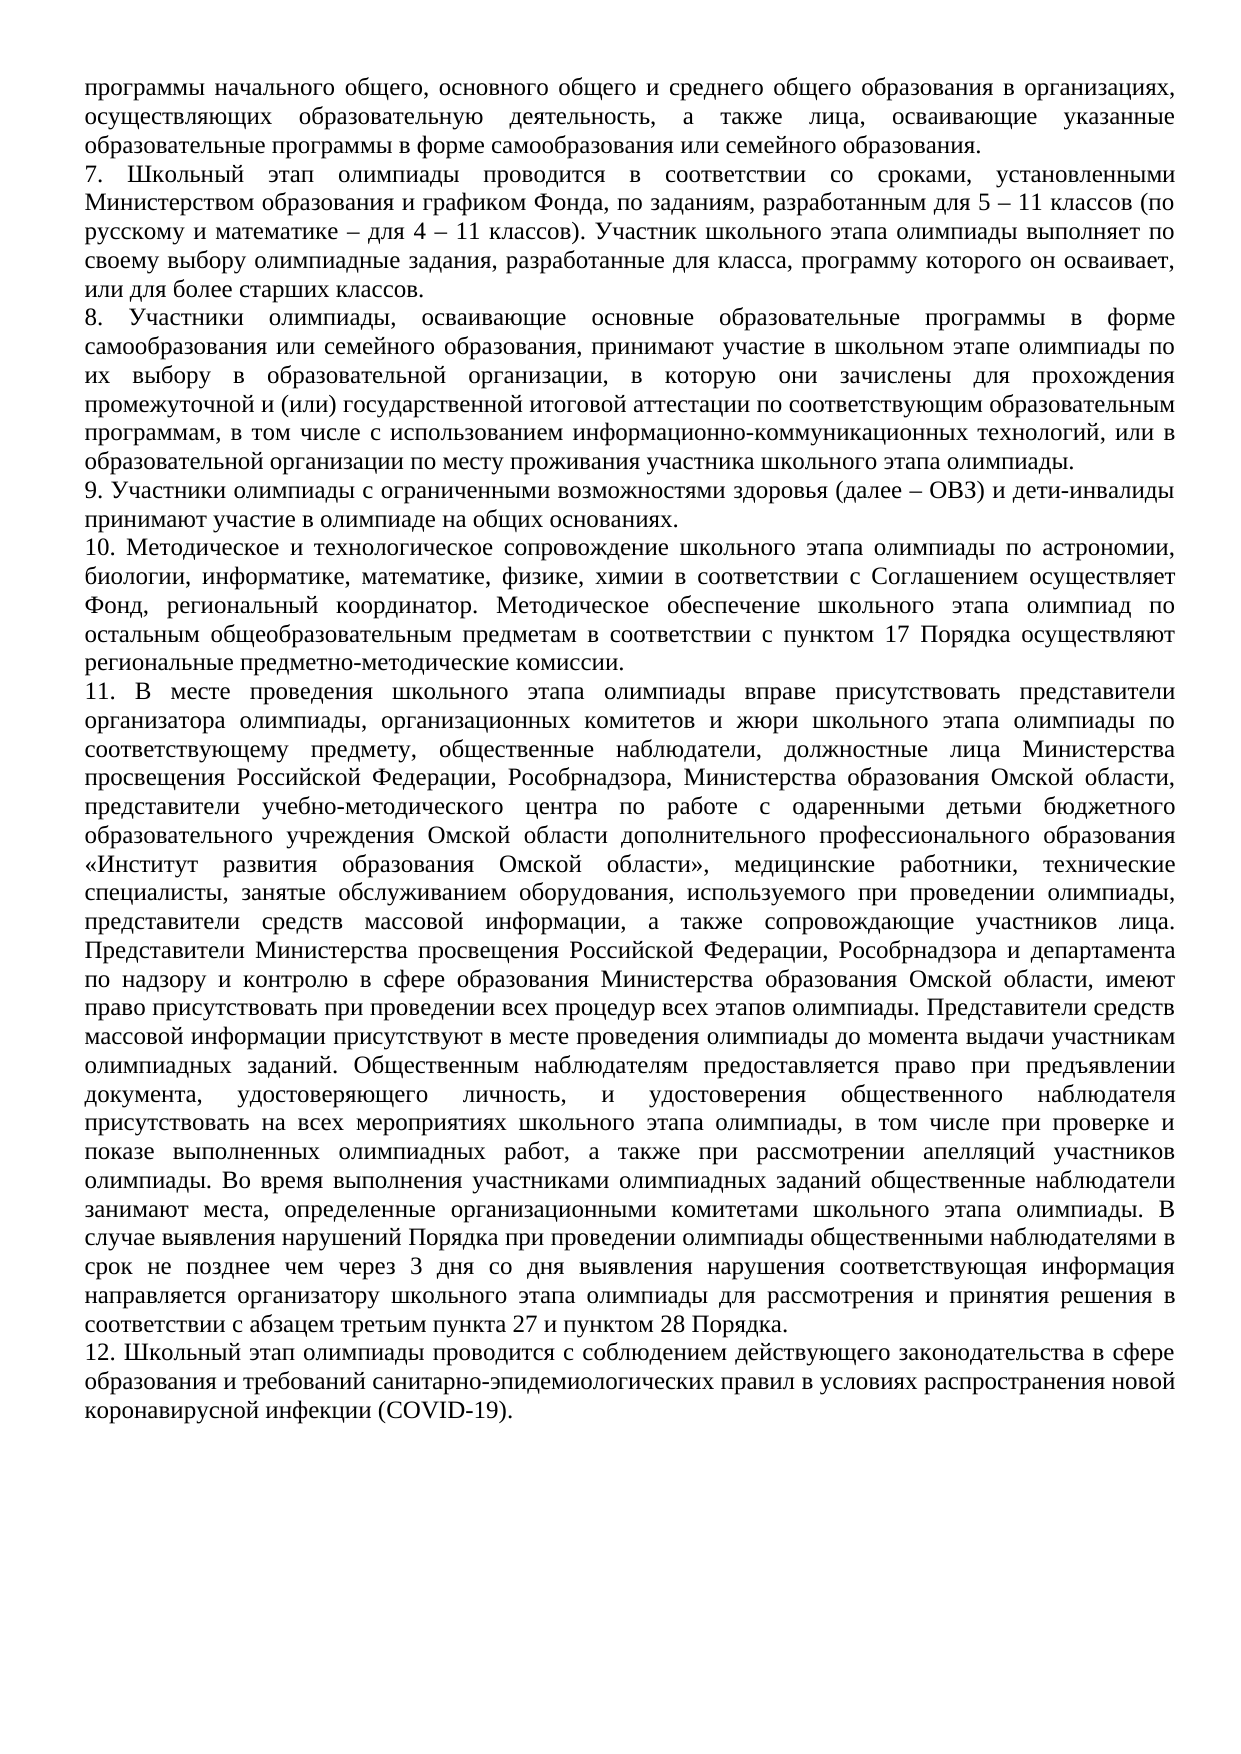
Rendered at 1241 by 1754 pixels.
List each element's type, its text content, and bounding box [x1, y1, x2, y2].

text 8. Участники олимпиады, осваивающие основные образовательные программы в форме самообразования или семейного образования, принимают участие в школьном этапе олимпиады по их выбору в образовательной организации, в которую они зачислены для прохождения промежуточной и (или) государственной итоговой аттестации по соответствующим образовательным программам, в том числе с использованием информационно-коммуникационных технологий, или в образовательной организации по месту проживания участника школьного этапа олимпиады. [84, 302, 1176, 475]
text 9. Участники олимпиады с ограниченными возможностями здоровья (далее – ОВЗ) и дети-инвалиды принимают участие в олимпиаде на общих основаниях. [84, 475, 1176, 532]
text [84, 72, 1176, 159]
text 10. Методическое и технологическое сопровождение школьного этапа олимпиады по астрономии, биологии, информатике, математике, физике, химии в соответствии с Соглашением осуществляет Фонд, региональный координатор. Методическое обеспечение школьного этапа олимпиад по остальным общеобразовательным предметам в соответствии с пунктом 17 Порядка осуществляют региональные предметно-методические комиссии. [84, 532, 1176, 676]
text 7. Школьный этап олимпиады проводится в соответствии со сроками, установленными Министерством образования и графиком Фонда, по заданиям, разработанным для 5 – 11 классов (по русскому и математике – для 4 – 11 классов). Участник школьного этапа олимпиады выполняет по своему выбору олимпиадные задания, разработанные для класса, программу которого он осваивает, или для более старших классов. [84, 159, 1176, 302]
text 12. Школьный этап олимпиады проводится с соблюдением действующего законодательства в сфере образования и требований санитарно-эпидемиологических правил в условиях распространения новой коронавирусной инфекции (COVID-19). [84, 1337, 1176, 1424]
text 11. В месте проведения школьного этапа олимпиады вправе присутствовать представители организатора олимпиады, организационных комитетов и жюри школьного этапа олимпиады по соответствующему предмету, общественные наблюдатели, должностные лица Министерства просвещения Российской Федерации, Рособрнадзора, Министерства образования Омской области, представители учебно-методического центра по работе с одаренными детьми бюджетного образовательного учреждения Омской области дополнительного профессионального образования «Институт развития образования Омской области», медицинские работники, технические специалисты, занятые обслуживанием оборудования, используемого при проведении олимпиады, представители средств массовой информации, а также сопровождающие участников лица. Представители Министерства просвещения Российской Федерации, Рособрнадзора и департамента по надзору и контролю в сфере образования Министерства образования Омской области, имеют право присутствовать при проведении всех процедур всех этапов олимпиады. Представители средств массовой информации присутствуют в месте проведения олимпиады до момента выдачи участникам олимпиадных заданий. Общественным наблюдателям предоставляется право при предъявлении документа, удостоверяющего личность, и удостоверения общественного наблюдателя присутствовать на всех мероприятиях школьного этапа олимпиады, в том числе при проверке и показе выполненных олимпиадных работ, а также при рассмотрении апелляций участников олимпиады. Во время выполнения участниками олимпиадных заданий общественные наблюдатели занимают места, определенные организационными комитетами школьного этапа олимпиады. В случае выявления нарушений Порядка при проведении олимпиады общественными наблюдателями в срок не позднее чем через 3 дня со дня выявления нарушения соответствующая информация направляется организатору школьного этапа олимпиады для рассмотрения и принятия решения в соответствии с абзацем третьим пункта 27 и пунктом 28 Порядка. [84, 676, 1176, 1337]
